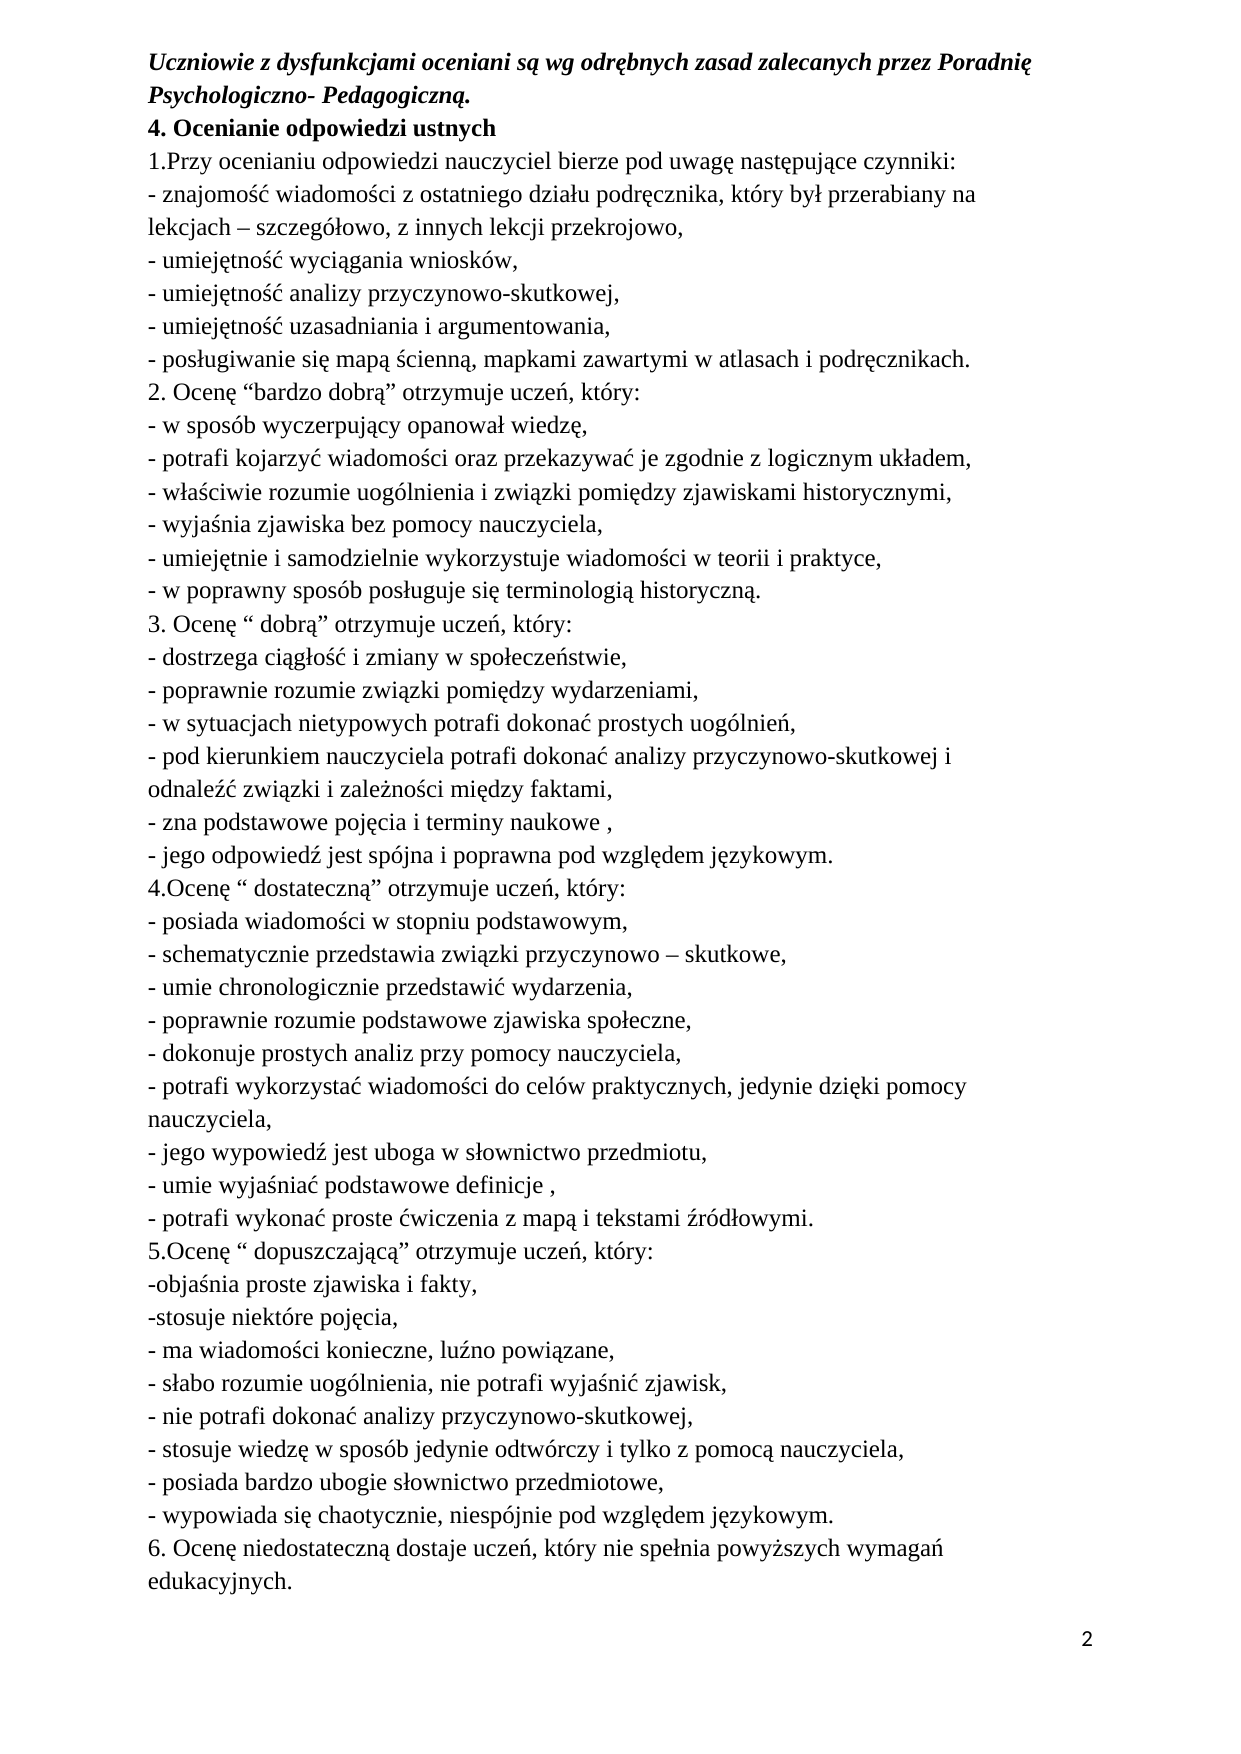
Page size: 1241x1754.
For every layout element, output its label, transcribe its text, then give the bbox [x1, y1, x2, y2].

text -stosuje niektóre pojęcia, [148, 1302, 1092, 1331]
text 4. Ocenianie odpowiedzi ustnych [148, 113, 1092, 142]
text - potrafi wykorzystać wiadomości do celów praktycznych, jedynie dzięki pomocy [148, 1071, 1092, 1100]
text - nie potrafi dokonać analizy przyczynowo-skutkowej, [148, 1401, 1092, 1430]
text Uczniowie z dysfunkcjami oceniani są wg odrębnych zasad zalecanych przez Poradnię Psychologiczno- Pedagogiczną. [148, 47, 1092, 109]
text - posiada wiadomości w stopniu podstawowym, [148, 906, 1092, 934]
text - potrafi wykonać proste ćwiczenia z mapą i tekstami źródłowymi. [148, 1203, 1092, 1232]
text - słabo rozumie uogólnienia, nie potrafi wyjaśnić zjawisk, [148, 1368, 1092, 1397]
text - dokonuje prostych analiz przy pomocy nauczyciela, [148, 1038, 1092, 1067]
text - poprawnie rozumie podstawowe zjawiska społeczne, [148, 1005, 1092, 1034]
text - właściwie rozumie uogólnienia i związki pomiędzy zjawiskami historycznymi, [148, 477, 1092, 505]
text 2. Ocenę “bardzo dobrą” otrzymuje uczeń, który: [148, 377, 1092, 406]
text - umiejętnie i samodzielnie wykorzystuje wiadomości w teorii i praktyce, [148, 543, 1092, 571]
text 4.Ocenę “ dostateczną” otrzymuje uczeń, który: [148, 873, 1092, 902]
text - w sposób wyczerpujący opanował wiedzę, [148, 411, 1092, 439]
text nauczyciela, [148, 1104, 1092, 1133]
text - jego wypowiedź jest uboga w słownictwo przedmiotu, [148, 1137, 1092, 1166]
text odnaleźć związki i zależności między faktami, [148, 774, 1092, 802]
text - poprawnie rozumie związki pomiędzy wydarzeniami, [148, 675, 1092, 703]
text 5.Ocenę “ dopuszczającą” otrzymuje uczeń, który: [148, 1236, 1092, 1265]
text - umie wyjaśniać podstawowe definicje , [148, 1170, 1092, 1199]
text - schematycznie przedstawia związki przyczynowo – skutkowe, [148, 939, 1092, 968]
text - zna podstawowe pojęcia i terminy naukowe , [148, 807, 1092, 836]
text - umie chronologicznie przedstawić wydarzenia, [148, 972, 1092, 1001]
text - wypowiada się chaotycznie, niespójnie pod względem językowym. [148, 1500, 1092, 1529]
text - stosuje wiedzę w sposób jedynie odtwórczy i tylko z pomocą nauczyciela, [148, 1434, 1092, 1463]
text - umiejętność uzasadniania i argumentowania, [148, 311, 1092, 340]
text - wyjaśnia zjawiska bez pomocy nauczyciela, [148, 509, 1092, 538]
text -objaśnia proste zjawiska i fakty, [148, 1269, 1092, 1298]
text 1.Przy ocenianiu odpowiedzi nauczyciel bierze pod uwagę następujące czynniki: [148, 146, 1092, 175]
text - jego odpowiedź jest spójna i poprawna pod względem językowym. [148, 840, 1092, 868]
text - pod kierunkiem nauczyciela potrafi dokonać analizy przyczynowo-skutkowej i [148, 741, 1092, 769]
text - w poprawny sposób posługuje się terminologią historyczną. [148, 576, 1092, 604]
text - dostrzega ciągłość i zmiany w społeczeństwie, [148, 642, 1092, 670]
text - potrafi kojarzyć wiadomości oraz przekazywać je zgodnie z logicznym układem, [148, 443, 1092, 472]
text - umiejętność analizy przyczynowo-skutkowej, [148, 278, 1092, 307]
text - posługiwanie się mapą ścienną, mapkami zawartymi w atlasach i podręcznikach. [148, 344, 1092, 373]
text - umiejętność wyciągania wniosków, [148, 245, 1092, 274]
text lekcjach – szczegółowo, z innych lekcji przekrojowo, [148, 212, 1092, 241]
text - w sytuacjach nietypowych potrafi dokonać prostych uogólnień, [148, 708, 1092, 736]
text - posiada bardzo ubogie słownictwo przedmiotowe, [148, 1467, 1092, 1496]
text 3. Ocenę “ dobrą” otrzymuje uczeń, który: [148, 609, 1092, 637]
text - znajomość wiadomości z ostatniego działu podręcznika, który był przerabiany na [148, 179, 1092, 208]
text - ma wiadomości konieczne, luźno powiązane, [148, 1335, 1092, 1364]
text 6. Ocenę niedostateczną dostaje uczeń, który nie spełnia powyższych wymagań edukacyjnych. [148, 1533, 1092, 1595]
